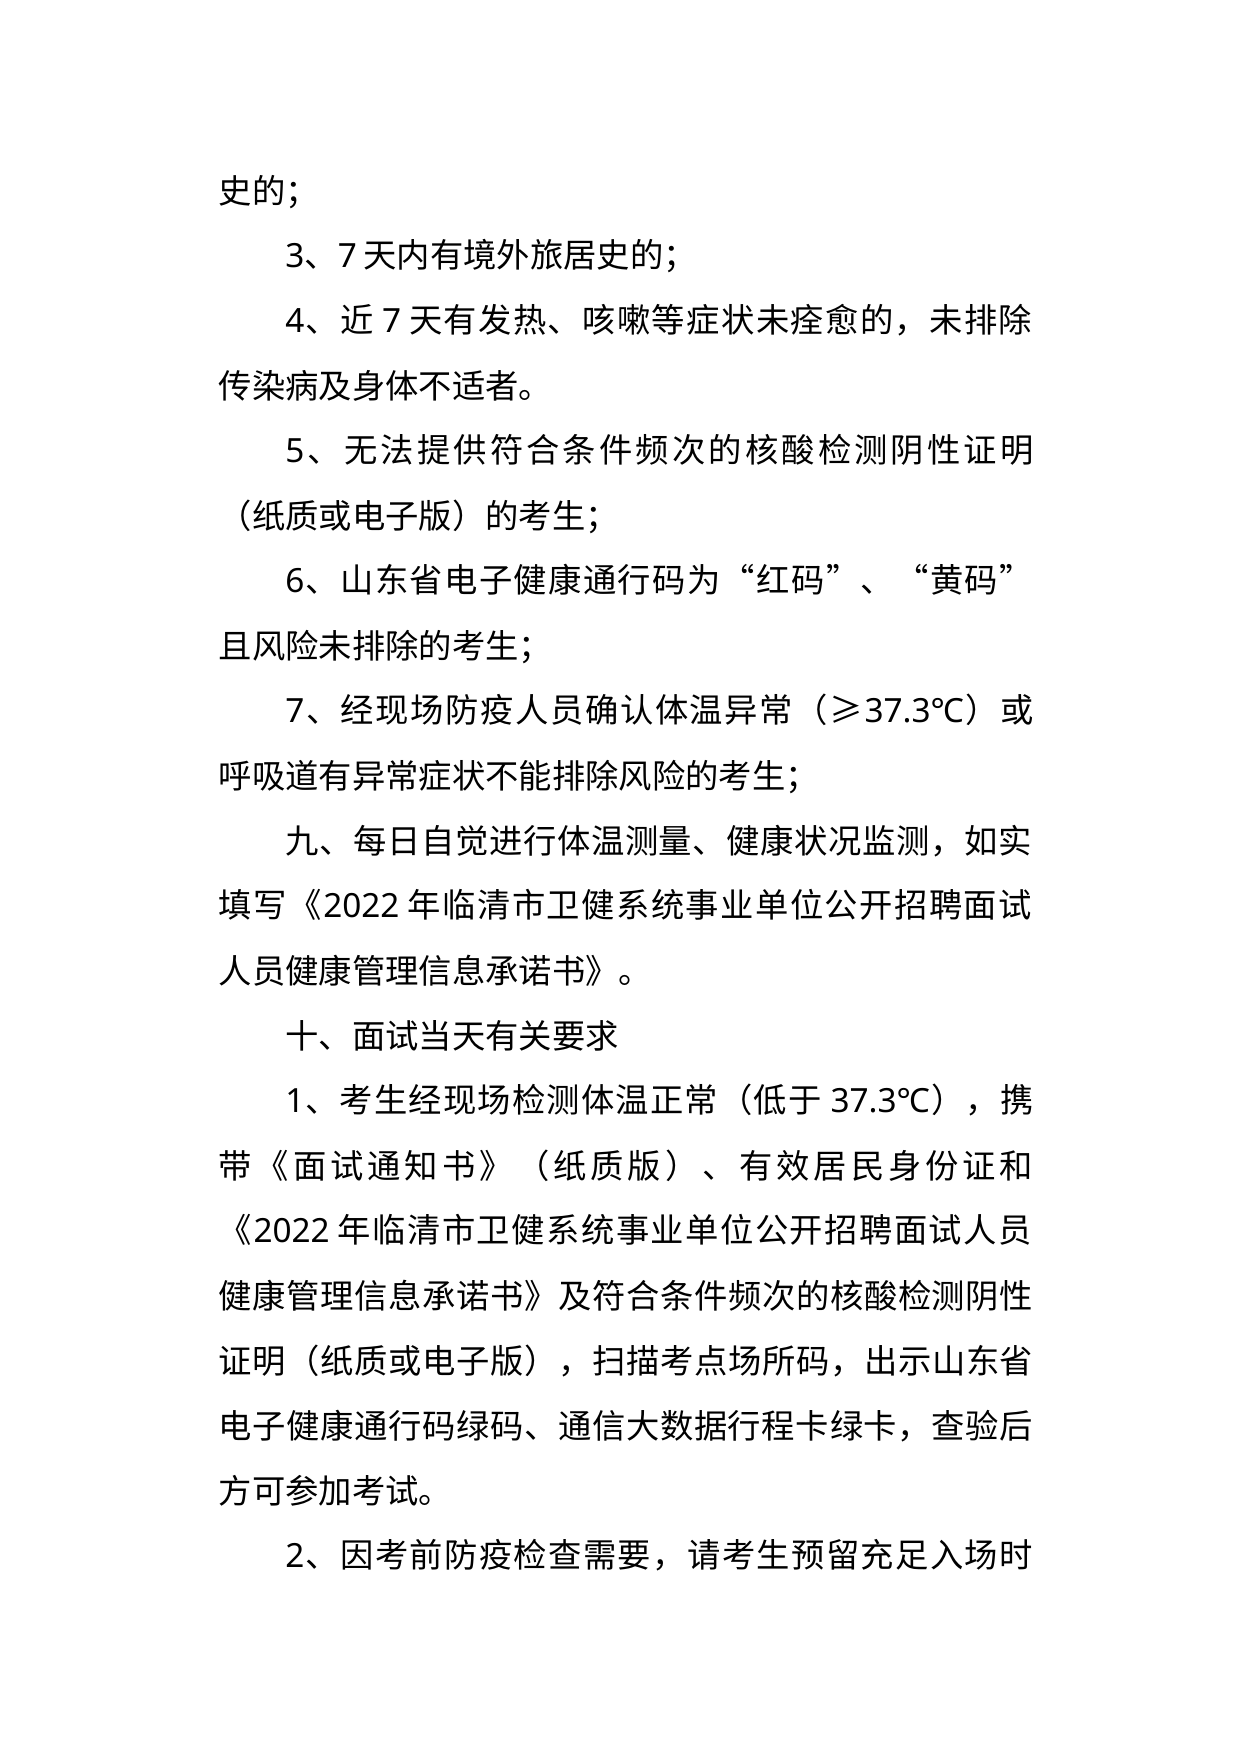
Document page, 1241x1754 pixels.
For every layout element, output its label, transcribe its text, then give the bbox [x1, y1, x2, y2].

text 九、每日自觉进行体温测量、健康状况监测，如实填写《2022年临清市卫健系统事业单位公开招聘面试人员健康管理信息承诺书》。 [218, 806, 1033, 1001]
text 4、近7天有发热、咳嗽等症状未痊愈的，未排除传染病及身体不适者。 [218, 286, 1033, 416]
text 5、无法提供符合条件频次的核酸检测阴性证明（纸质或电子版）的考生； [218, 416, 1033, 546]
text 3、7天内有境外旅居史的； [218, 221, 1033, 286]
text 6、山东省电子健康通行码为“红码”、“黄码”且风险未排除的考生； [218, 546, 1033, 676]
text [218, 156, 1033, 221]
text 7、经现场防疫人员确认体温异常（≥37.3℃）或呼吸道有异常症状不能排除风险的考生； [218, 676, 1033, 806]
text 1、考生经现场检测体温正常（低于37.3℃），携带《面试通知书》（纸质版）、有效居民身份证和《2022年临清市卫健系统事业单位公开招聘面试人员健康管理信息承诺书》及符合条件频次的核酸检测阴性证明（纸质或电子版），扫描考点场所码，出示山东省电子健康通行码绿码、通信大数据行程卡绿卡，查验后方可参加考试。 [218, 1066, 1033, 1521]
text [218, 1521, 1033, 1586]
text 十、面试当天有关要求 [218, 1001, 1033, 1066]
